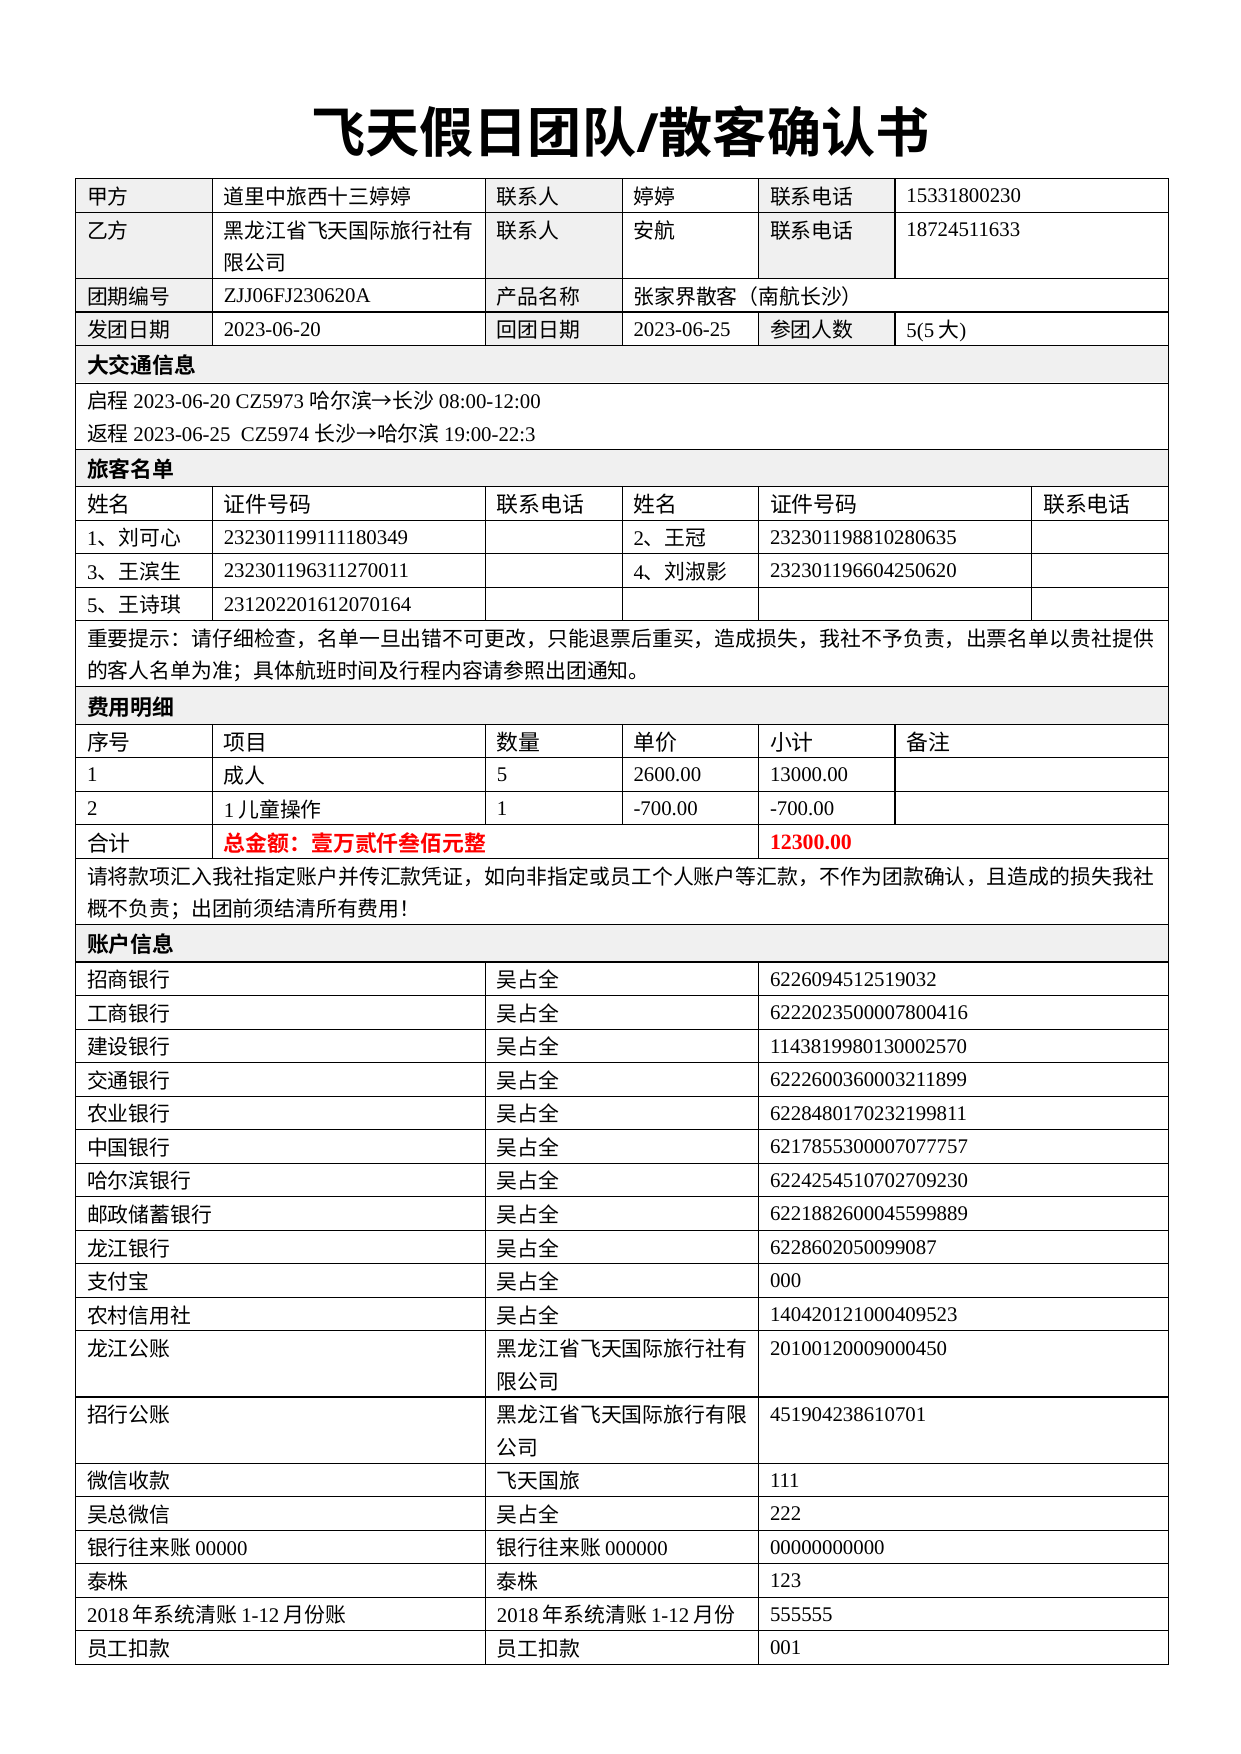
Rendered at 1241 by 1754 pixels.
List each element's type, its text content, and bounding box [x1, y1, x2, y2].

table_cell 吴占全 [486, 1197, 758, 1230]
table_cell 5(5大) [896, 313, 1168, 345]
table_cell 龙江银行 [76, 1231, 485, 1263]
table_cell [486, 554, 622, 587]
table_cell 备注 [896, 725, 1168, 757]
table_cell [623, 588, 758, 620]
table_cell 招商银行 [76, 963, 485, 995]
table_cell 支付宝 [76, 1264, 485, 1297]
table_cell -700.00 [759, 792, 894, 824]
table_cell 安航 [623, 213, 758, 278]
table_header 联系人 [486, 179, 622, 212]
table_cell 证件号码 [213, 487, 485, 519]
table_cell 00000000000 [759, 1531, 1168, 1563]
table_cell 产品名称 [486, 279, 622, 311]
table_cell 222 [759, 1497, 1168, 1529]
table_cell 6228480170232199811 [759, 1097, 1168, 1129]
table_cell 吴占全 [486, 1497, 758, 1529]
table_cell 6217855300007077757 [759, 1130, 1168, 1163]
table_cell 000 [759, 1264, 1168, 1297]
table_cell 1、刘可心 [76, 521, 212, 553]
table_header 道里中旅西十三婷婷 [213, 179, 485, 212]
table_cell [1032, 521, 1168, 553]
table_cell 哈尔滨银行 [76, 1164, 485, 1196]
table_cell 员工扣款 [76, 1631, 485, 1664]
table_cell 5 [486, 758, 622, 791]
table_cell 吴占全 [486, 1264, 758, 1297]
table_cell 231202201612070164 [213, 588, 485, 620]
table_cell 银行往来账000000 [486, 1531, 758, 1563]
table_cell [486, 521, 622, 553]
table_cell 2 [76, 792, 212, 824]
table_cell 旅客名单 [76, 450, 1168, 486]
table_cell 序号 [76, 725, 212, 757]
table_cell 联系人 [486, 213, 622, 278]
table_cell 重要提示：请仔细检查，名单一旦出错不可更改，只能退票后重买，造成损失，我社不予负责，出票名单以贵社提供的客人名单为准；具体航班时间及行程内容请参照出团通知。 [76, 621, 1168, 686]
table_cell 111 [759, 1464, 1168, 1496]
table_cell 吴占全 [486, 1097, 758, 1129]
text 飞天假日团队/散客确认书 [75, 81, 1165, 178]
table_cell 联系电话 [1032, 487, 1168, 519]
table_cell 001 [759, 1631, 1168, 1664]
table_cell 泰株 [76, 1564, 485, 1597]
table_header 15331800230 [896, 179, 1168, 212]
table_cell 乙方 [76, 213, 212, 278]
table_cell 员工扣款 [486, 1631, 758, 1664]
table_cell 555555 [759, 1598, 1168, 1630]
table_cell 4、刘淑影 [623, 554, 758, 587]
table_cell 232301196604250620 [759, 554, 1031, 587]
table_cell 20100120009000450 [759, 1331, 1168, 1396]
table_cell [486, 588, 622, 620]
table_cell 中国银行 [76, 1130, 485, 1163]
table_cell 吴占全 [486, 1164, 758, 1196]
table_cell [1032, 588, 1168, 620]
table_cell 项目 [213, 725, 485, 757]
table_cell 小计 [759, 725, 894, 757]
table_cell [1032, 554, 1168, 587]
table_cell 2600.00 [623, 758, 758, 791]
table_cell 1143819980130002570 [759, 1030, 1168, 1062]
table_cell 2023-06-25 [623, 313, 758, 345]
table_cell 吴占全 [486, 1030, 758, 1062]
table_cell ZJJ06FJ230620A [213, 279, 485, 311]
table_cell 6224254510702709230 [759, 1164, 1168, 1196]
table_cell 工商银行 [76, 996, 485, 1028]
table_cell 吴占全 [486, 996, 758, 1028]
table_cell 451904238610701 [759, 1398, 1168, 1462]
table_cell 2、王冠 [623, 521, 758, 553]
table_cell 单价 [623, 725, 758, 757]
table_cell 农业银行 [76, 1097, 485, 1129]
table_cell 成人 [213, 758, 485, 791]
table_cell 232301198810280635 [759, 521, 1031, 553]
table_cell 3、王滨生 [76, 554, 212, 587]
table_cell 232301199111180349 [213, 521, 485, 553]
table_cell 银行往来账00000 [76, 1531, 485, 1563]
table_cell 黑龙江省飞天国际旅行社有限公司 [486, 1331, 758, 1396]
table_cell 费用明细 [76, 687, 1168, 724]
table_cell 2018年系统清账1-12月份账 [76, 1598, 485, 1630]
table_cell 大交通信息 [76, 346, 1168, 382]
table_cell 参团人数 [759, 313, 894, 345]
table_cell 6222600360003211899 [759, 1063, 1168, 1096]
table_cell 龙江公账 [76, 1331, 485, 1396]
table_cell 吴总微信 [76, 1497, 485, 1529]
table_cell 1 [486, 792, 622, 824]
table_cell 18724511633 [896, 213, 1168, 278]
table_cell 联系电话 [486, 487, 622, 519]
table_cell 农村信用社 [76, 1298, 485, 1330]
table_cell 请将款项汇入我社指定账户并传汇款凭证，如向非指定或员工个人账户等汇款，不作为团款确认，且造成的损失我社概不负责；出团前须结清所有费用！ [76, 859, 1168, 924]
table_header 联系电话 [759, 179, 894, 212]
table_header 甲方 [76, 179, 212, 212]
table_cell 5、王诗琪 [76, 588, 212, 620]
table_cell 数量 [486, 725, 622, 757]
table_cell 6228602050099087 [759, 1231, 1168, 1263]
table_cell 回团日期 [486, 313, 622, 345]
table_cell 吴占全 [486, 1231, 758, 1263]
table_cell 合计 [76, 825, 212, 858]
table_cell 吴占全 [486, 1298, 758, 1330]
table_cell 微信收款 [76, 1464, 485, 1496]
table_cell 证件号码 [759, 487, 1031, 519]
table_cell [759, 588, 1031, 620]
table_cell 飞天国旅 [486, 1464, 758, 1496]
table_cell 吴占全 [486, 963, 758, 995]
table_cell 团期编号 [76, 279, 212, 311]
table_cell 232301196311270011 [213, 554, 485, 587]
table_cell 6222023500007800416 [759, 996, 1168, 1028]
table_cell 13000.00 [759, 758, 894, 791]
table_cell 总金额：壹万贰仟叁佰元整 [213, 825, 758, 858]
table_cell [896, 758, 1168, 791]
table_cell 12300.00 [759, 825, 1168, 858]
table_cell 吴占全 [486, 1130, 758, 1163]
table_cell 招行公账 [76, 1398, 485, 1462]
table_cell 账户信息 [76, 925, 1168, 961]
table_cell 140420121000409523 [759, 1298, 1168, 1330]
table_cell -700.00 [623, 792, 758, 824]
table_cell 123 [759, 1564, 1168, 1597]
table_cell 启程 2023-06-20 CZ5973 哈尔滨→长沙 08:00-12:00 返程 2023-06-25 CZ5974 长沙→哈尔滨 19:00-22:3 [76, 384, 1168, 448]
table_cell 1 [76, 758, 212, 791]
table_cell 2023-06-20 [213, 313, 485, 345]
table_header 婷婷 [623, 179, 758, 212]
table_cell 邮政储蓄银行 [76, 1197, 485, 1230]
table_cell 姓名 [623, 487, 758, 519]
table_cell 姓名 [76, 487, 212, 519]
table_cell 6226094512519032 [759, 963, 1168, 995]
table_cell 建设银行 [76, 1030, 485, 1062]
table_cell 泰株 [486, 1564, 758, 1597]
table_cell 发团日期 [76, 313, 212, 345]
table_cell 黑龙江省飞天国际旅行社有限公司 [213, 213, 485, 278]
table_cell 6221882600045599889 [759, 1197, 1168, 1230]
table_cell 联系电话 [759, 213, 894, 278]
table_cell 吴占全 [486, 1063, 758, 1096]
table_cell 2018年系统清账1-12月份 [486, 1598, 758, 1630]
table_cell 张家界散客（南航长沙） [623, 279, 1168, 311]
table_cell 黑龙江省飞天国际旅行有限公司 [486, 1398, 758, 1462]
table_cell [896, 792, 1168, 824]
table_cell 1儿童操作 [213, 792, 485, 824]
table_cell 交通银行 [76, 1063, 485, 1096]
